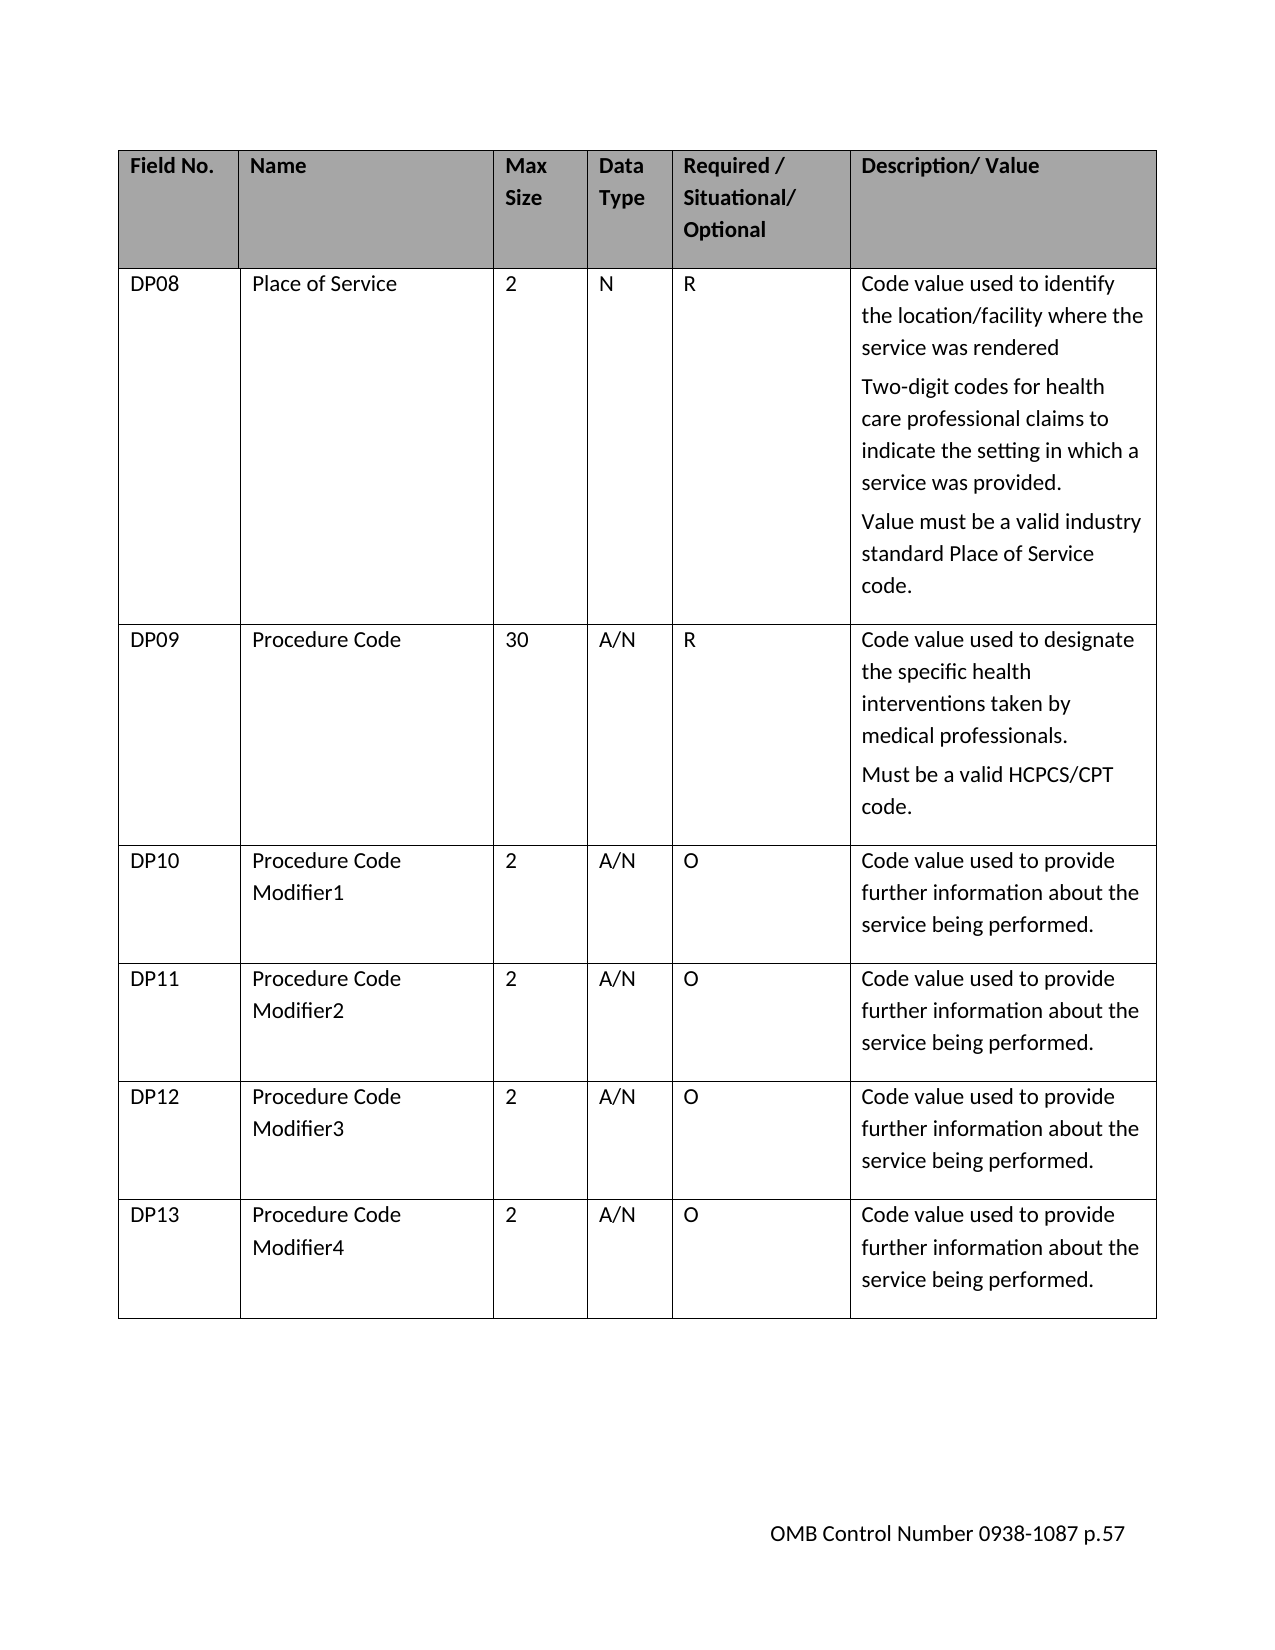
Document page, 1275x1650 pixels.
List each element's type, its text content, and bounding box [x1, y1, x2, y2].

table_header Name [239, 151, 493, 268]
table_cell 2 [494, 846, 587, 963]
table_header Description/ Value [851, 151, 1156, 268]
table_header Data Type [588, 151, 672, 268]
table_cell Code value used to provide further information about the service being performed. [851, 1082, 1156, 1199]
table_cell Procedure Code Modifier3 [241, 1082, 493, 1199]
table_cell O [673, 964, 850, 1081]
table_cell Procedure Code Modifier1 [241, 846, 493, 963]
table_cell DP11 [119, 964, 240, 1081]
table_cell 2 [494, 269, 587, 624]
table_cell O [673, 1200, 850, 1317]
table_cell Procedure Code Modifier4 [241, 1200, 493, 1317]
table_cell Code value used to provide further information about the service being performed. [851, 1200, 1156, 1317]
table_cell Code value used to designate the specific health interventions taken by medical professionals. Must be a valid HCPCS/CPT code. [851, 625, 1156, 845]
table_cell A/N [588, 1200, 672, 1317]
table_cell N [588, 269, 672, 624]
table_header Max Size [494, 151, 587, 268]
table_header Field No. [119, 151, 238, 268]
table_cell R [673, 269, 850, 624]
table_header Required / Situational/ Optional [673, 151, 850, 268]
table_cell 2 [494, 964, 587, 1081]
table_cell O [673, 1082, 850, 1199]
table_cell A/N [588, 964, 672, 1081]
table_cell DP12 [119, 1082, 240, 1199]
table_cell Code value used to provide further information about the service being performed. [851, 846, 1156, 963]
table_cell 2 [494, 1082, 587, 1199]
table_cell O [673, 846, 850, 963]
table_cell A/N [588, 1082, 672, 1199]
table_cell Procedure Code [241, 625, 493, 845]
table_cell DP09 [119, 625, 240, 845]
table_cell A/N [588, 625, 672, 845]
table_cell Code value used to provide further information about the service being performed. [851, 964, 1156, 1081]
table_cell Procedure Code Modifier2 [241, 964, 493, 1081]
table_cell Code value used to identify the location/facility where the service was rendered Two-digit codes for health care professional claims to indicate the setting in which a service was provided. Value must be a valid industry standard Place of Service code. [851, 269, 1156, 624]
table_cell DP13 [119, 1200, 240, 1317]
table_cell R [673, 625, 850, 845]
table_cell 30 [494, 625, 587, 845]
table_cell 2 [494, 1200, 587, 1317]
table_cell DP10 [119, 846, 240, 963]
table_cell DP08 [119, 269, 240, 624]
table_cell Place of Service [241, 269, 493, 624]
table_cell A/N [588, 846, 672, 963]
